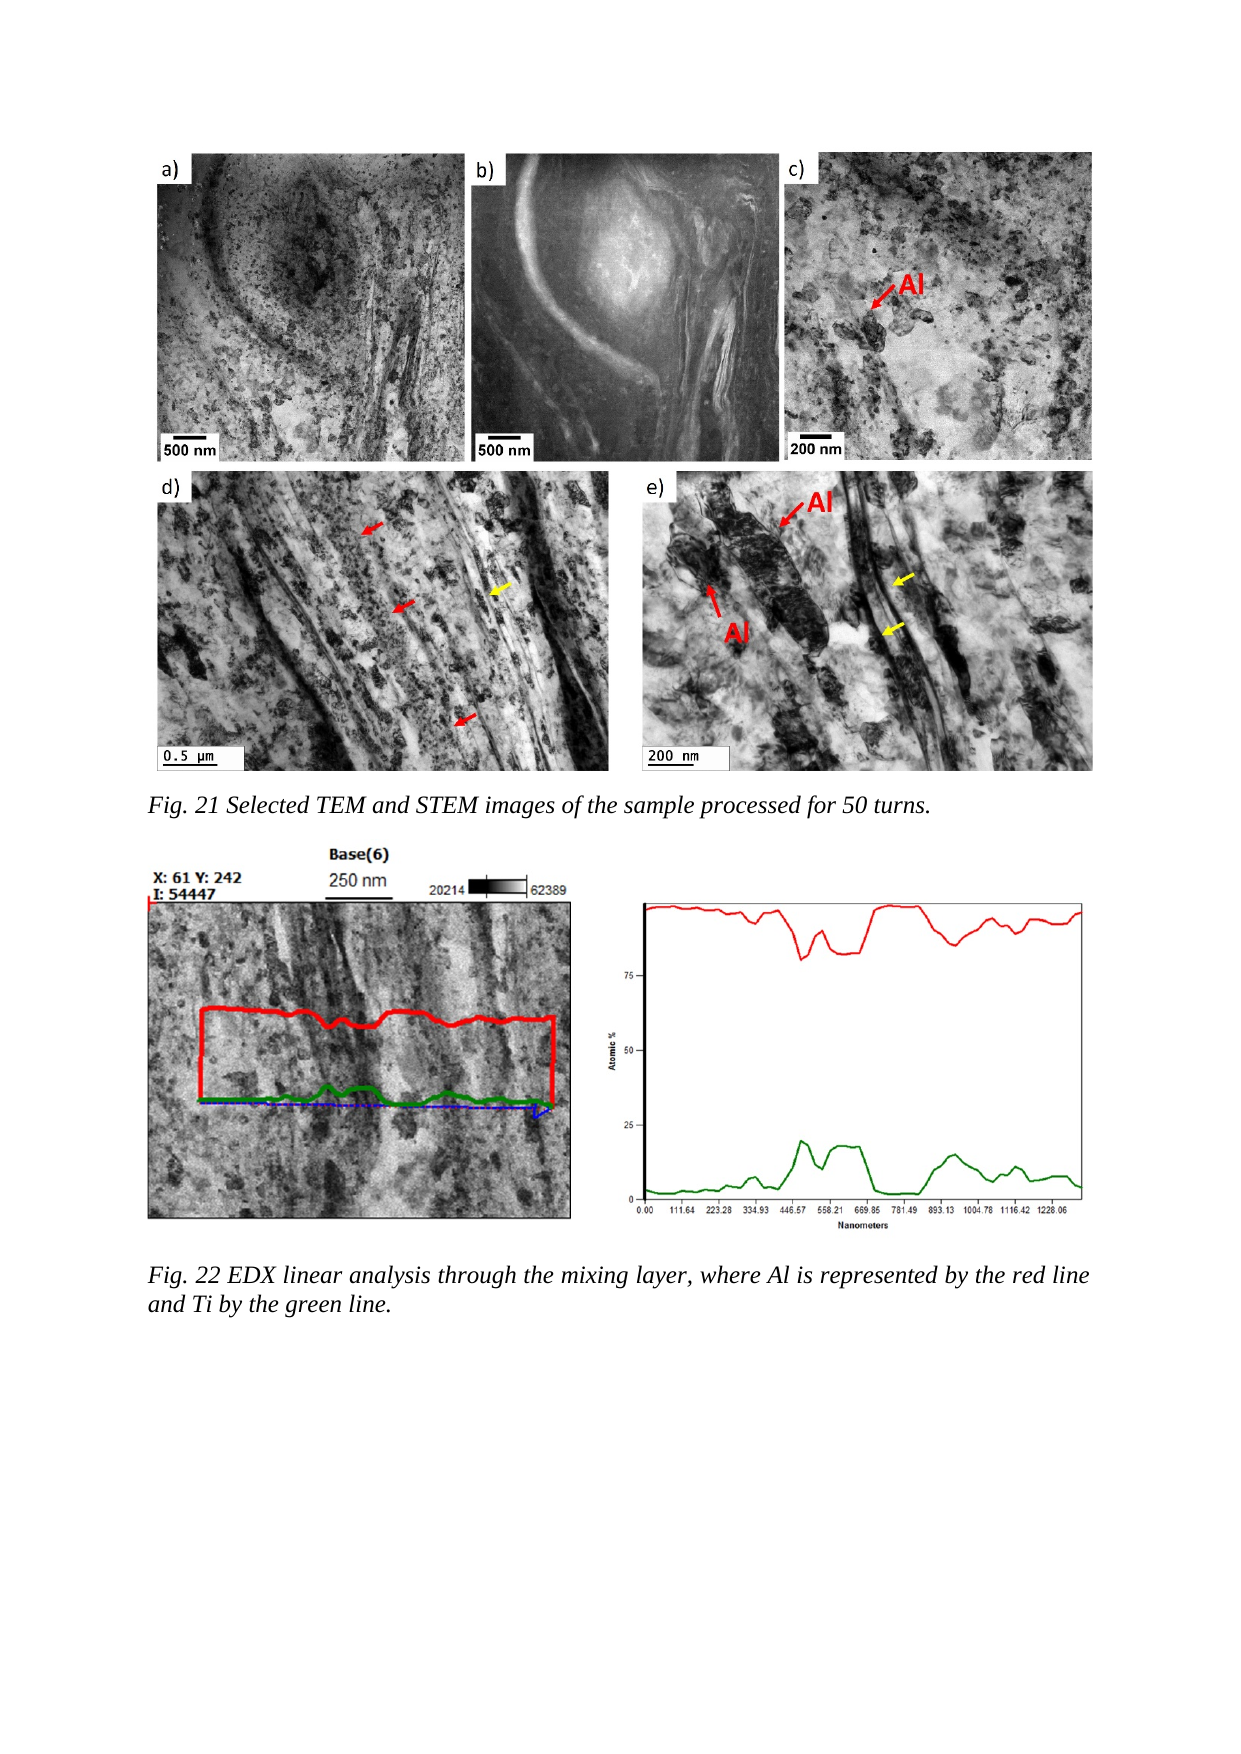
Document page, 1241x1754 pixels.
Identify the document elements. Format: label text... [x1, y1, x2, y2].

picture [147, 147, 1093, 771]
picture [147, 839, 1093, 1242]
